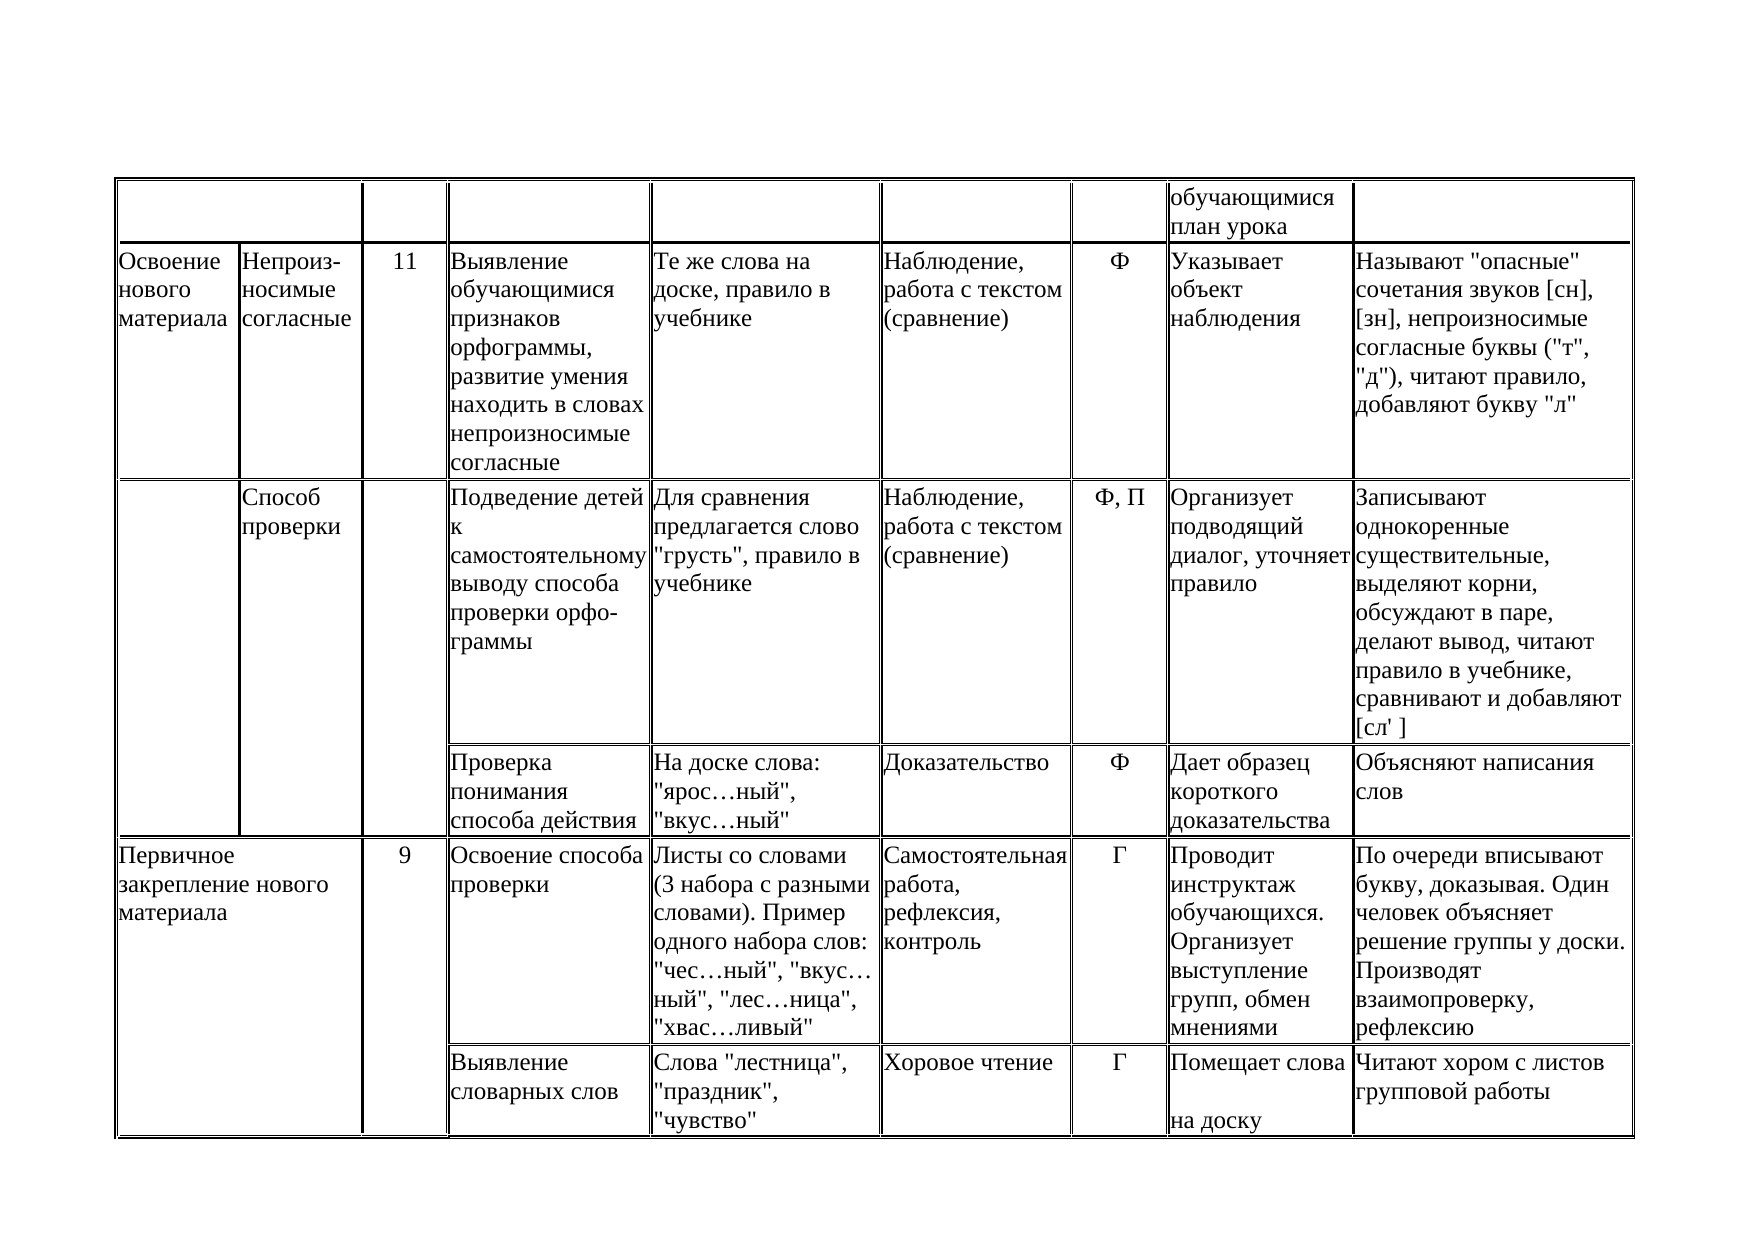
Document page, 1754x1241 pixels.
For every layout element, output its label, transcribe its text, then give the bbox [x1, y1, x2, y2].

table_cell Наблюдение, работа с текстом (сравнение) [883, 481, 1070, 742]
table_cell На доске слова: "ярос…ный", "вкус…ный" [653, 746, 879, 835]
table_cell Листы со словами (3 набора с разными словами). Пример одного набора слов: "чес…ный", "вкус…ный", "лес…ница", "хвас…ливый" [653, 839, 879, 1043]
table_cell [1353, 181, 1632, 241]
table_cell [881, 181, 1072, 241]
table_cell Ф [1073, 746, 1166, 835]
table_cell Самостоятельная работа, рефлексия, контроль [883, 839, 1070, 1043]
table_cell Организует подводящий диалог, уточняет правило [1170, 481, 1352, 742]
table_cell Выявление обучающимися признаков орфограммы, развитие умения находить в словах непроизносимые согласные [450, 244, 649, 477]
table_cell Помещает слова на доску [1168, 1046, 1353, 1135]
table_cell Подведение детей к самостоятельному выводу способа проверки орфо-граммы [450, 481, 649, 742]
table_cell 11 [364, 244, 446, 477]
table_cell Ф [1073, 244, 1166, 477]
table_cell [118, 179, 362, 241]
table_cell Читают хором с листов групповой работы [1353, 1043, 1633, 1135]
table_cell Непроизносимые согласные [241, 244, 361, 477]
table_cell Проверка понимания способа действия [450, 746, 649, 835]
table_cell Освоение нового материала [118, 241, 238, 477]
table_cell 8 [362, 179, 448, 241]
table_cell Ф, П [1073, 481, 1166, 742]
table_cell Первичное закрепление нового материала [118, 835, 362, 1135]
table_cell Дает образец короткого доказательства [1170, 746, 1352, 835]
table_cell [448, 179, 651, 241]
table_cell Доказательство [883, 746, 1070, 835]
table_cell Выявление словарных слов [448, 1043, 651, 1135]
table_cell Хоровое чтение [881, 1046, 1072, 1135]
table_cell Записывают однокоренные существительные, выделяют корни, обсуждают в паре, делают вывод, читают правило в учебнике, сравнивают и добавляют [сл' ] [1355, 478, 1632, 742]
table_cell Объясняют написания слов [1355, 743, 1632, 835]
table_cell 9 [362, 835, 448, 1135]
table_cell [1168, 179, 1353, 241]
table_cell [118, 478, 238, 835]
table_cell Способ проверки [241, 481, 361, 835]
table_cell Те же слова на доске, правило в учебнике [653, 244, 879, 477]
table_cell По очереди вписывают букву, доказывая. Один человек объясняет решение группы у доски. Производят взаимопроверку, рефлексию [1355, 835, 1632, 1043]
table_cell [364, 481, 446, 835]
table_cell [651, 179, 881, 241]
table_cell Ф [1072, 179, 1168, 241]
table_cell Г [1072, 1043, 1168, 1135]
table_cell Освоение способа проверки [450, 839, 649, 1043]
table_cell Указывает объект наблюдения [1170, 244, 1352, 477]
table_cell Для сравнения предлагается слово "грусть", правило в учебнике [653, 481, 879, 742]
table_cell Г [1073, 839, 1166, 1043]
table_cell Наблюдение, работа с текстом (сравнение) [883, 244, 1070, 477]
table_cell Проводит инструктаж обучающихся. Организует выступление групп, обмен мнениями [1170, 839, 1352, 1043]
table_cell Слова "лестница", "праздник", "чувство" [651, 1043, 881, 1135]
table_cell Называют "опасные" сочетания звуков [сн], [зн], непроизносимые согласные буквы ("т", "д"), читают правило, добавляют букву "л" [1355, 241, 1632, 477]
